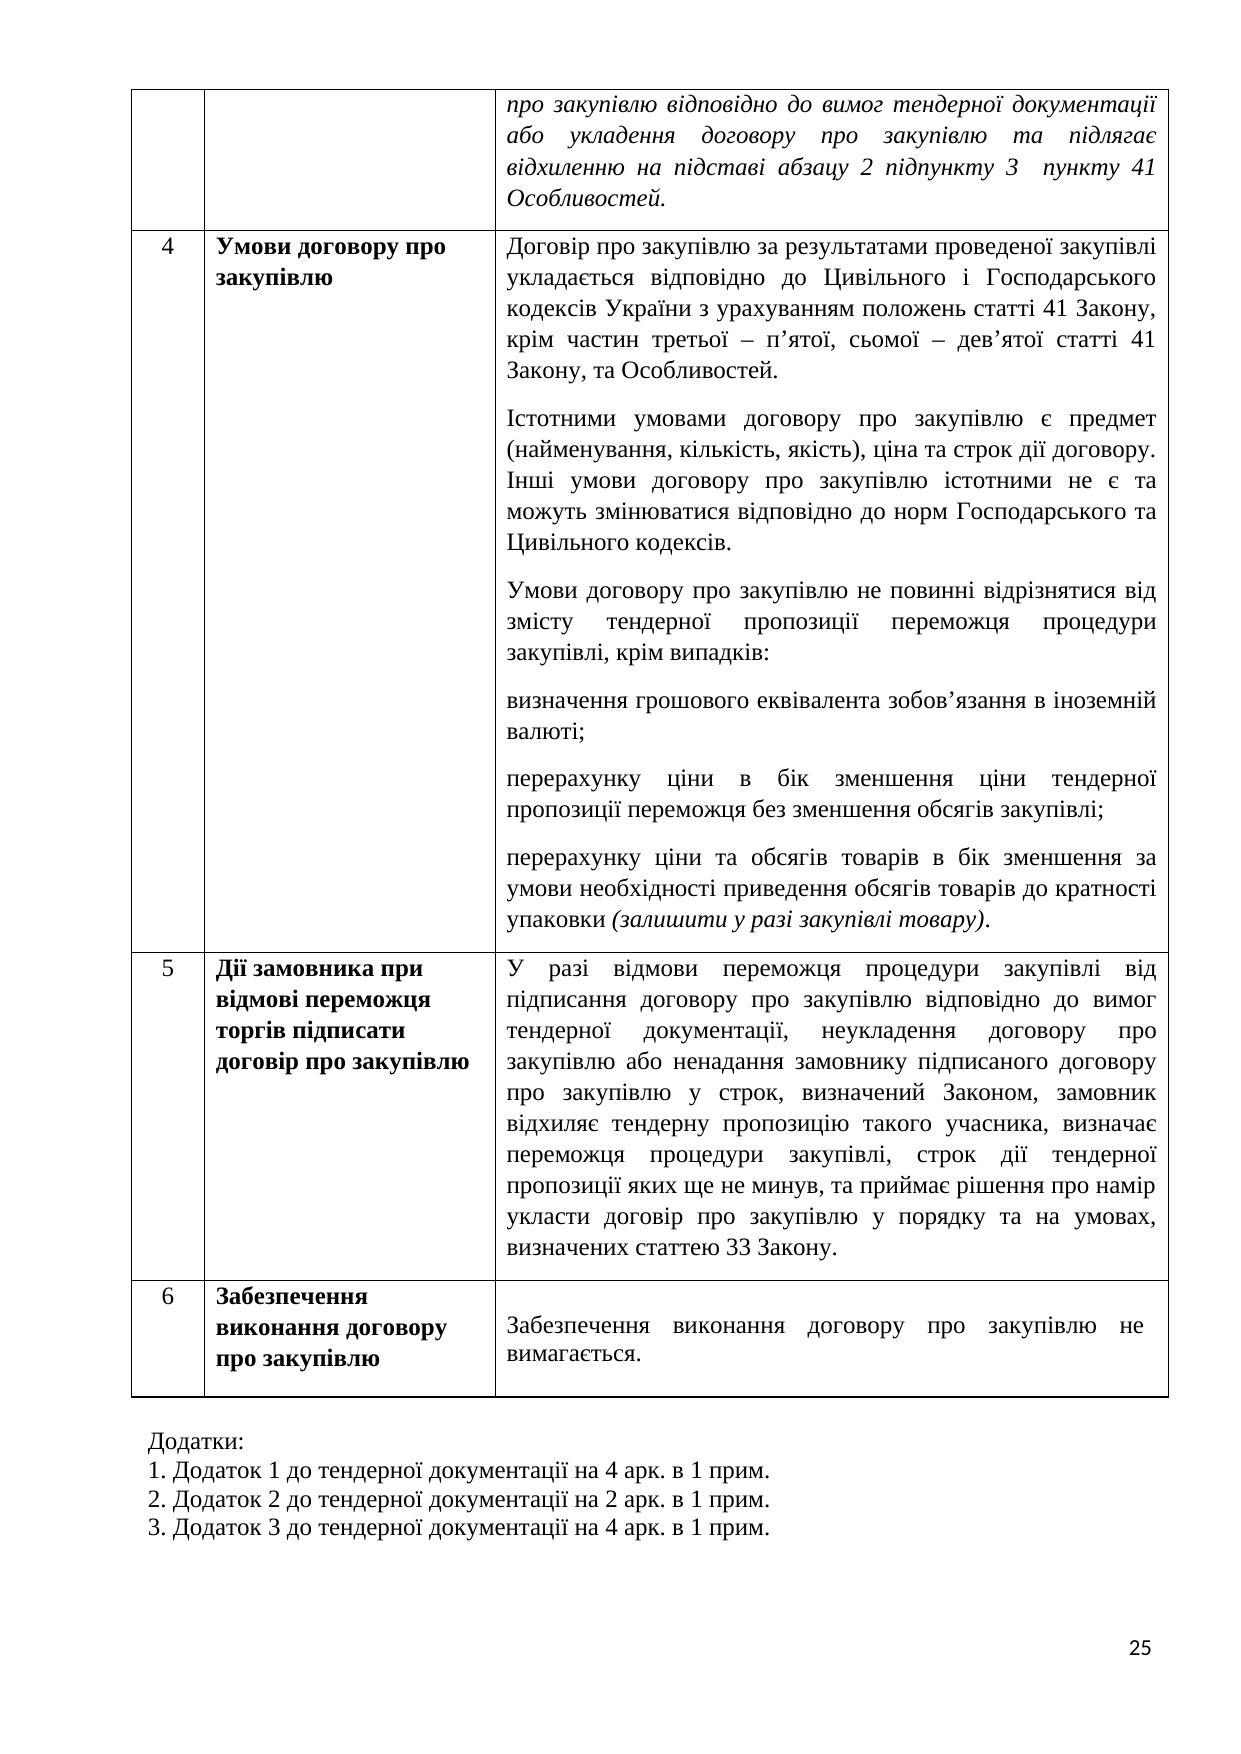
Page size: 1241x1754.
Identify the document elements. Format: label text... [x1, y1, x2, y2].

table_cell Умови договору про закупівлю [205, 231, 495, 952]
text 3. Додаток 3 до тендерної документації на 4 арк. в 1 прим. [148, 1512, 1152, 1541]
text Додатки: [148, 1426, 1152, 1455]
table_cell 4 [132, 231, 204, 952]
table_cell Договір про закупівлю за результатами проведеної закупівлі укладається відповідно до Цивільного і Господарського кодексів України з урахуванням положень статті 41 Закону, крім частин третьої – п’ятої, сьомої – дев’ятої статті 41 Закону, та Особливостей. Істотними умовами договору про закупівлю є предмет (найменування, кількість, якість), ціна та строк дії договору. Інші умови договору про закупівлю істотними не є та можуть змінюватися відповідно до норм Господарського та Цивільного кодексів. Умови договору про закупівлю не повинні відрізнятися від змісту тендерної пропозиції переможця процедури закупівлі, крім випадків: визначення грошового еквівалента зобов’язання в іноземній валюті; перерахунку ціни в бік зменшення ціни тендерної пропозиції переможця без зменшення обсягів закупівлі; перерахунку ціни та обсягів товарів в бік зменшення за умови необхідності приведення обсягів товарів до кратності упаковки (залишити у разі закупівлі товару). [496, 231, 1168, 952]
table_cell У разі відмови переможця процедури закупівлі від підписання договору про закупівлю відповідно до вимог тендерної документації, неукладення договору про закупівлю або ненадання замовнику підписаного договору про закупівлю у строк, визначений Законом, замовник відхиляє тендерну пропозицію такого учасника, визначає переможця процедури закупівлі, строк дії тендерної пропозиції яких ще не минув, та приймає рішення про намір укласти договір про закупівлю у порядку та на умовах, визначених статтею 33 Закону. [496, 953, 1168, 1280]
text 2. Додаток 2 до тендерної документації на 2 арк. в 1 прим. [148, 1484, 1152, 1512]
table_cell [205, 90, 495, 230]
table_cell 5 [132, 953, 204, 1280]
text 1. Додаток 1 до тендерної документації на 4 арк. в 1 прим. [148, 1455, 1152, 1484]
table_cell 3 [132, 90, 204, 230]
table_cell Забезпечення виконання договору про закупівлю [205, 1281, 495, 1396]
table_cell Дії замовника при відмові переможця торгів підписати договір про закупівлю [205, 953, 495, 1280]
table_cell 6 [132, 1281, 204, 1396]
table_cell Забезпечення виконання договору про закупівлю не вимагається. [496, 1281, 1168, 1396]
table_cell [496, 90, 1168, 230]
